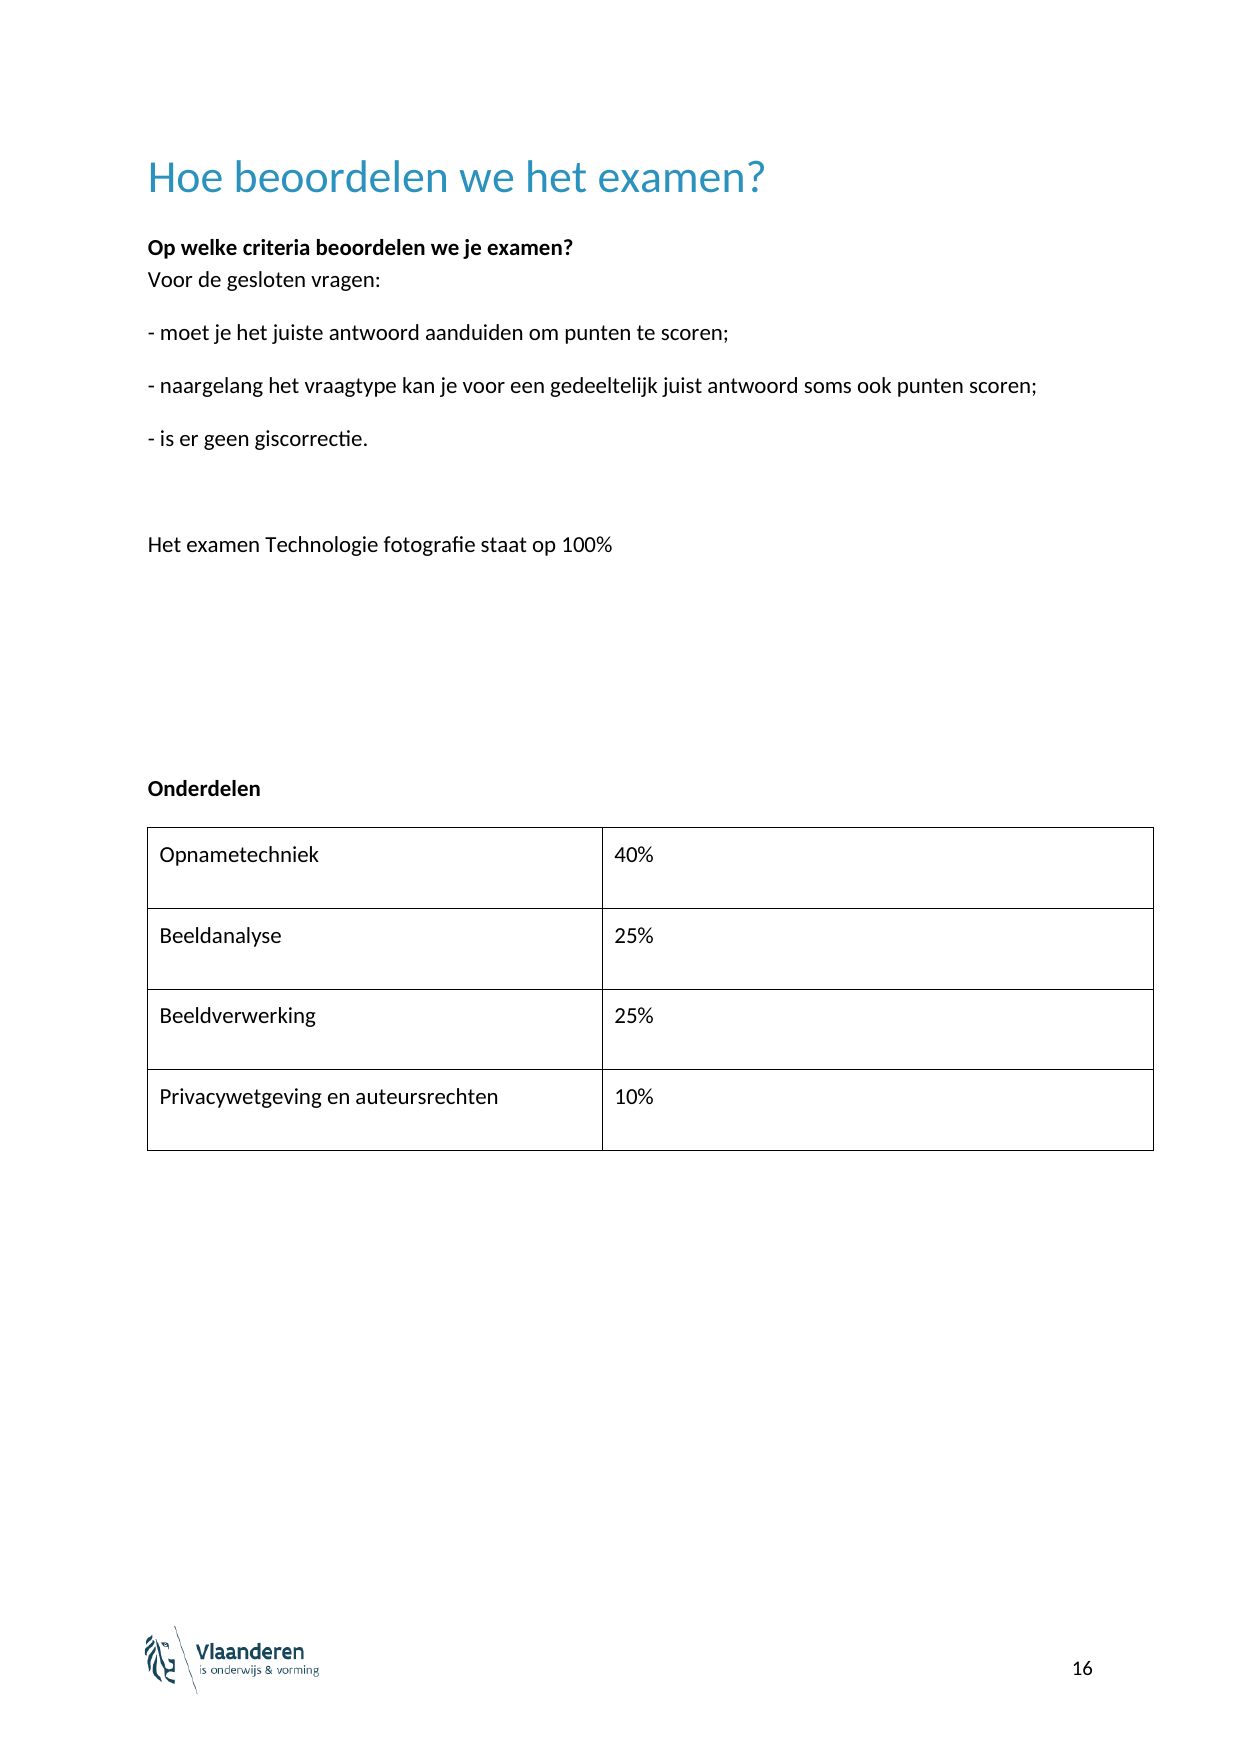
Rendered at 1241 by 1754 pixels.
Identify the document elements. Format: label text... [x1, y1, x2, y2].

text Het examen Technologie fotografie staat op 100% [148, 530, 1093, 558]
table_cell 25% [603, 909, 1153, 988]
picture [144, 1626, 327, 1694]
table_cell Privacywetgeving en auteursrechten [148, 1070, 602, 1150]
table_header 40% [603, 828, 1153, 908]
text - is er geen giscorrectie. [148, 424, 1093, 452]
text Onderdelen [148, 774, 1093, 802]
text Op welke criteria beoordelen we je examen? Voor de gesloten vragen: [148, 233, 1093, 293]
text - naargelang het vraagtype kan je voor een gedeeltelijk juist antwoord soms ook punten scoren; [148, 371, 1093, 399]
table_cell 25% [603, 990, 1153, 1069]
text - moet je het juiste antwoord aanduiden om punten te scoren; [148, 318, 1093, 346]
table_cell Beeldverwerking [148, 990, 602, 1069]
table_cell Beeldanalyse [148, 909, 602, 988]
text Hoe beoordelen we het examen? [148, 148, 1093, 203]
table_cell 10% [603, 1070, 1153, 1150]
table_header Opnametechniek [148, 828, 602, 908]
